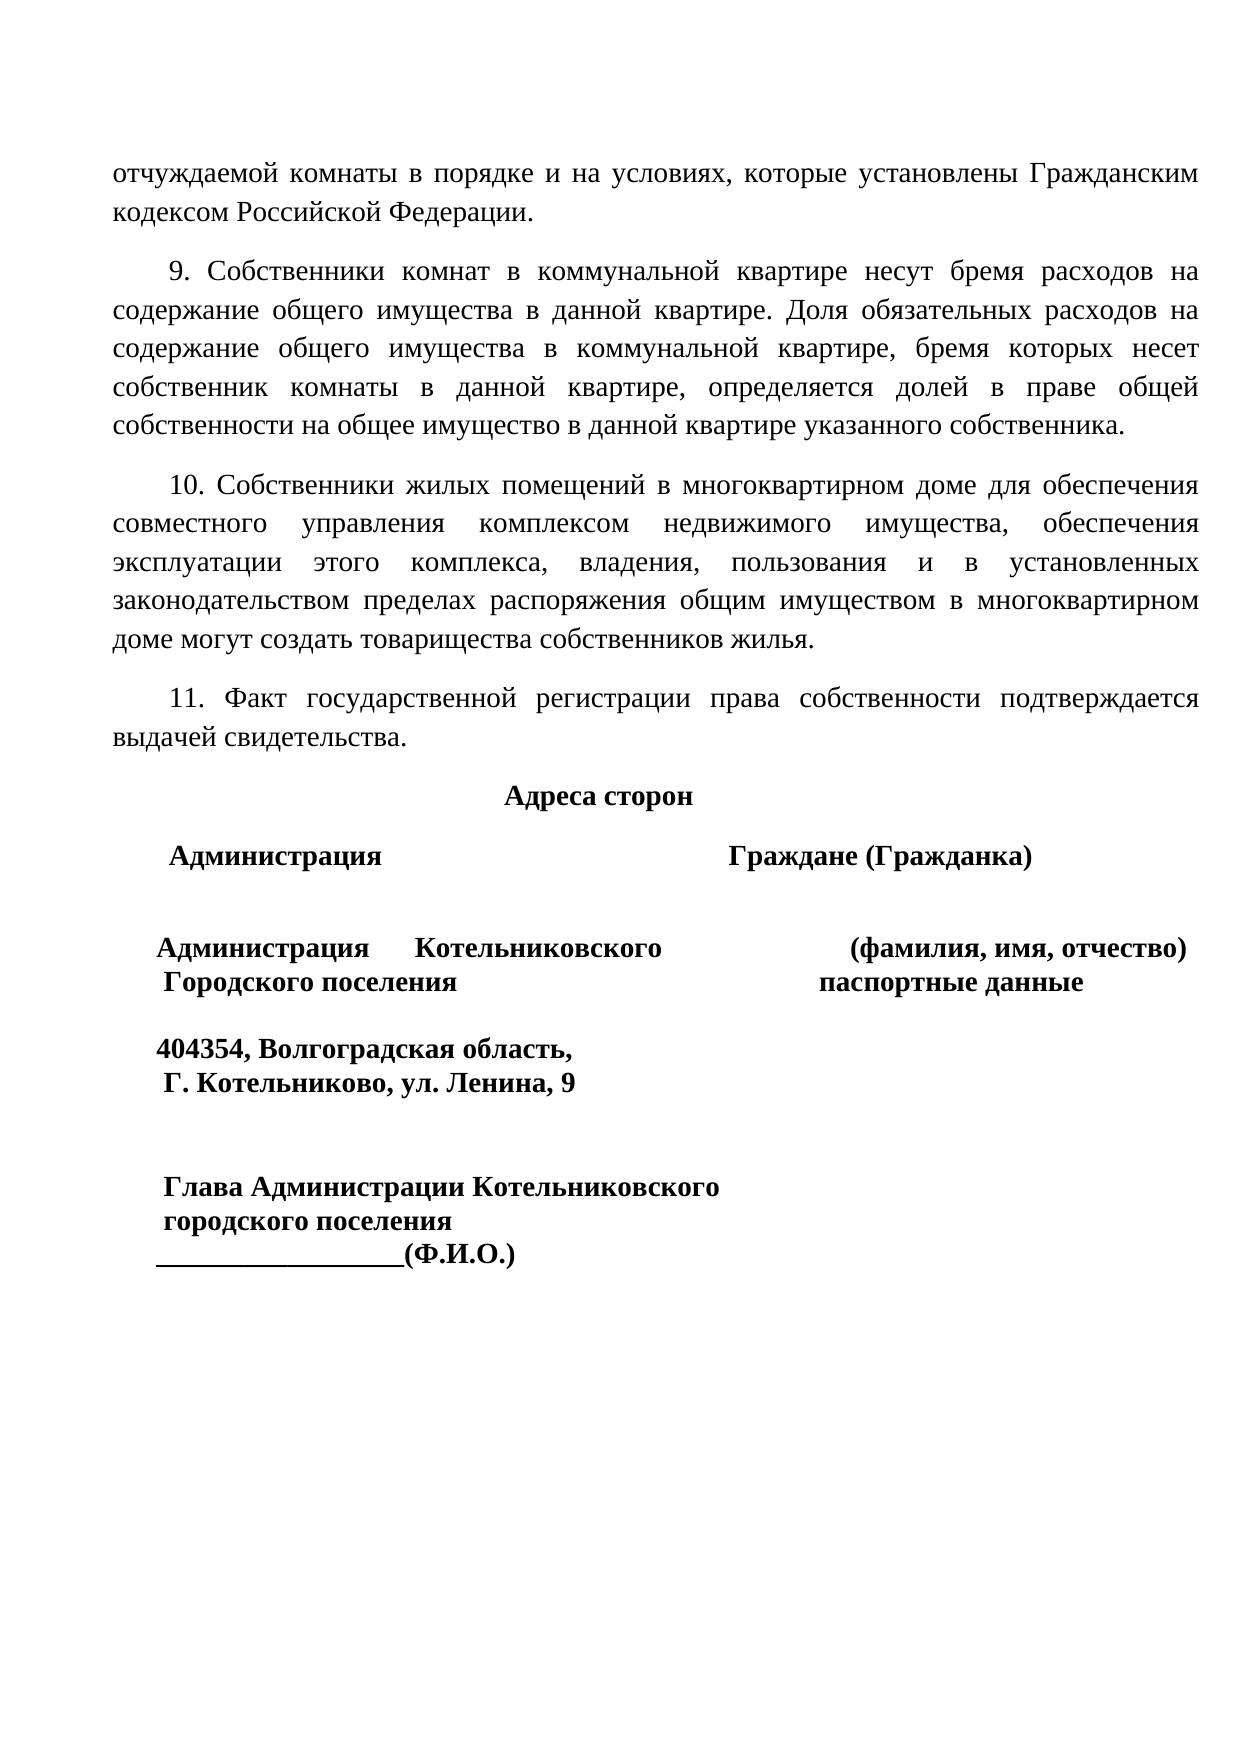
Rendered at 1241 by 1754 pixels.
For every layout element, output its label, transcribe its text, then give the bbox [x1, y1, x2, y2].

text Адреса сторон [112, 778, 1200, 812]
text Администрация Котельниковского (фамилия, имя, отчество) [112, 897, 1200, 964]
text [112, 155, 1200, 227]
text городского поселения [112, 1203, 1200, 1236]
text Администрация Граждане (Гражданка) [112, 838, 1200, 871]
text Глава Администрации Котельниковского [112, 1169, 1200, 1203]
text 10. Собственники жилых помещений в многоквартирном доме для обеспечения совместного управления комплексом недвижимого имущества, обеспечения эксплуатации этого комплекса, владения, пользования и в установленных законодательством пределах распоряжения общим имуществом в многоквартирном доме могут создать товарищества собственников жилья. [112, 467, 1200, 654]
text 11. Факт государственной регистрации права собственности подтверждается выдачей свидетельства. [112, 680, 1200, 752]
text Городского поселения паспортные данные 404354, Волгоградская область, [112, 964, 1200, 1065]
text _________________(Ф.И.О.) [112, 1236, 1200, 1270]
text Г. Котельниково, ул. Ленина, 9 [112, 1065, 1200, 1098]
text 9. Собственники комнат в коммунальной квартире несут бремя расходов на содержание общего имущества в данной квартире. Доля обязательных расходов на содержание общего имущества в коммунальной квартире, бремя которых несет собственник комнаты в данной квартире, определяется долей в праве общей собственности на общее имущество в данной квартире указанного собственника. [112, 253, 1200, 441]
